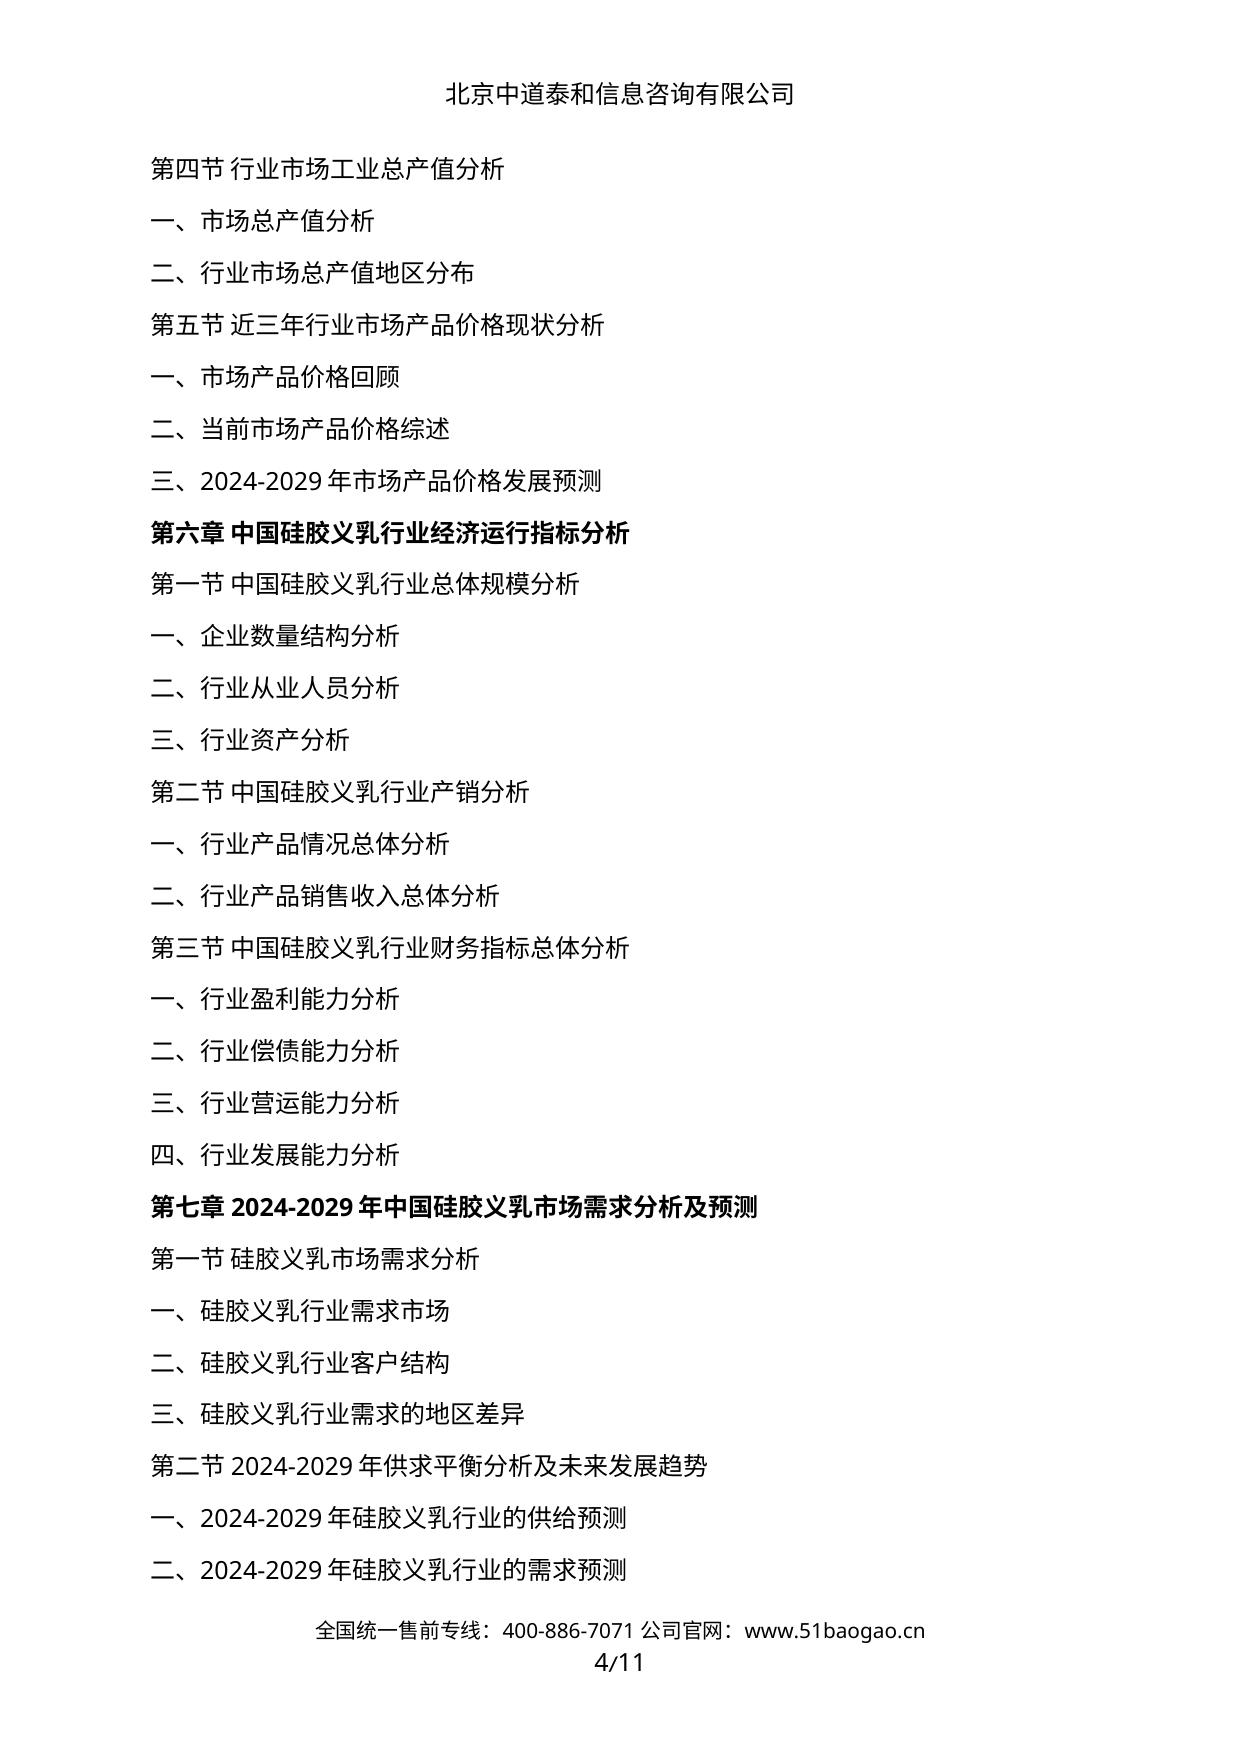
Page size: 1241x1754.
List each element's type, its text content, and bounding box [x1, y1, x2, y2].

text 第二节 中国硅胶义乳行业产销分析 [150, 772, 1090, 809]
text 第七章 2024-2029年中国硅胶义乳市场需求分析及预测 [150, 1187, 1090, 1224]
text 第二节 2024-2029年供求平衡分析及未来发展趋势 [150, 1447, 1090, 1483]
text 第四节 行业市场工业总产值分析 [150, 150, 1090, 186]
text 二、硅胶义乳行业客户结构 [150, 1343, 1090, 1379]
text 一、2024-2029年硅胶义乳行业的供给预测 [150, 1499, 1090, 1535]
text 第五节 近三年行业市场产品价格现状分析 [150, 306, 1090, 342]
text 三、硅胶义乳行业需求的地区差异 [150, 1395, 1090, 1431]
text 一、企业数量结构分析 [150, 617, 1090, 653]
text 二、当前市场产品价格综述 [150, 409, 1090, 446]
text 第三节 中国硅胶义乳行业财务指标总体分析 [150, 928, 1090, 964]
text 三、2024-2029年市场产品价格发展预测 [150, 461, 1090, 497]
text 二、2024-2029年硅胶义乳行业的需求预测 [150, 1551, 1090, 1587]
text 三、行业资产分析 [150, 721, 1090, 757]
text 二、行业市场总产值地区分布 [150, 254, 1090, 290]
text 一、硅胶义乳行业需求市场 [150, 1291, 1090, 1327]
text 二、行业从业人员分析 [150, 669, 1090, 705]
text 第六章 中国硅胶义乳行业经济运行指标分析 [150, 513, 1090, 549]
text 二、行业产品销售收入总体分析 [150, 876, 1090, 912]
text 第一节 硅胶义乳市场需求分析 [150, 1239, 1090, 1276]
text 一、行业产品情况总体分析 [150, 824, 1090, 861]
text 第一节 中国硅胶义乳行业总体规模分析 [150, 565, 1090, 601]
text 一、市场产品价格回顾 [150, 357, 1090, 394]
text 一、行业盈利能力分析 [150, 980, 1090, 1016]
text 二、行业偿债能力分析 [150, 1032, 1090, 1068]
text 三、行业营运能力分析 [150, 1084, 1090, 1120]
text 一、市场总产值分析 [150, 202, 1090, 238]
text 四、行业发展能力分析 [150, 1136, 1090, 1172]
